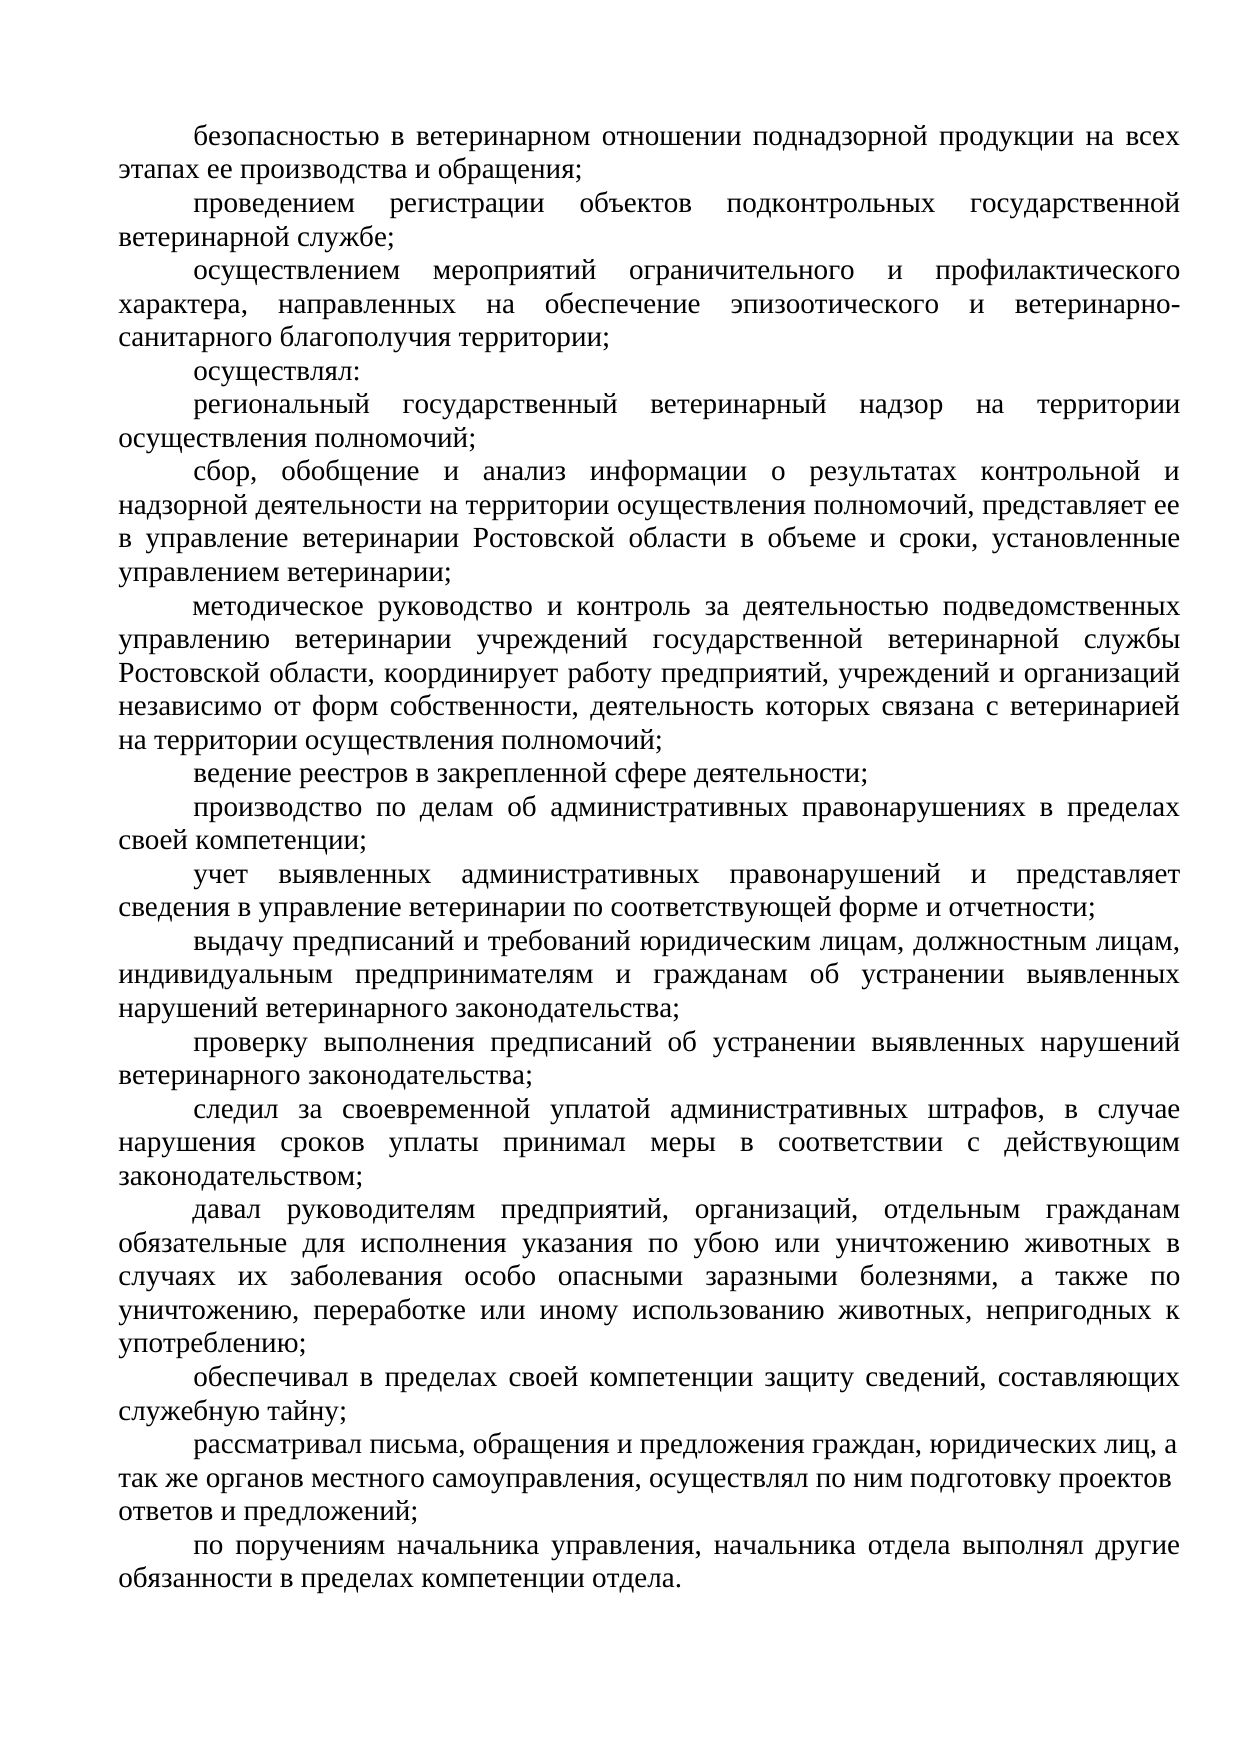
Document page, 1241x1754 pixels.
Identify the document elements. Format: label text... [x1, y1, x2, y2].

text выдачу предписаний и требований юридическим лицам, должностным лицам, индивидуальным предпринимателям и гражданам об устранении выявленных нарушений ветеринарного законодательства; [118, 923, 1181, 1024]
text обеспечивал в пределах своей компетенции защиту сведений, составляющих служебную тайну; [118, 1359, 1181, 1426]
text методическое руководство и контроль за деятельностью подведомственных управлению ветеринарии учреждений государственной ветеринарной службы Ростовской области, координирует работу предприятий, учреждений и организаций независимо от форм собственности, деятельность которых связана с ветеринарией на территории осуществления полномочий; [118, 588, 1181, 755]
text безопасностью в ветеринарном отношении поднадзорной продукции на всех этапах ее производства и обращения; [118, 118, 1181, 185]
text проверку выполнения предписаний об устранении выявленных нарушений ветеринарного законодательства; [118, 1024, 1181, 1091]
text по поручениям начальника управления, начальника отдела выполнял другие обязанности в пределах компетенции отдела. [118, 1527, 1181, 1594]
text давал руководителям предприятий, организаций, отдельным гражданам обязательные для исполнения указания по убою или уничтожению животных в случаях их заболевания особо опасными заразными болезнями, а также по уничтожению, переработке или иному использованию животных, непригодных к употреблению; [118, 1191, 1181, 1359]
text региональный государственный ветеринарный надзор на территории осуществления полномочий; [118, 386, 1181, 453]
text ведение реестров в закрепленной сфере деятельности; [118, 755, 1181, 789]
text рассматривал письма, обращения и предложения граждан, юридических лиц, а так же органов местного самоуправления, осуществлял по ним подготовку проектов ответов и предложений; [118, 1426, 1181, 1527]
text сбор, обобщение и анализ информации о результатах контрольной и надзорной деятельности на территории осуществления полномочий, представляет ее в управление ветеринарии Ростовской области в объеме и сроки, установленные управлением ветеринарии; [118, 453, 1181, 588]
text проведением регистрации объектов подконтрольных государственной ветеринарной службе; [118, 185, 1181, 252]
text производство по делам об административных правонарушениях в пределах своей компетенции; [118, 789, 1181, 856]
text осуществлением мероприятий ограничительного и профилактического характера, направленных на обеспечение эпизоотического и ветеринарно-санитарного благополучия территории; [118, 252, 1181, 353]
text следил за своевременной уплатой административных штрафов, в случае нарушения сроков уплаты принимал меры в соответствии с действующим законодательством; [118, 1091, 1181, 1191]
text осуществлял: [118, 353, 1181, 386]
text учет выявленных административных правонарушений и представляет сведения в управление ветеринарии по соответствующей форме и отчетности; [118, 856, 1181, 923]
